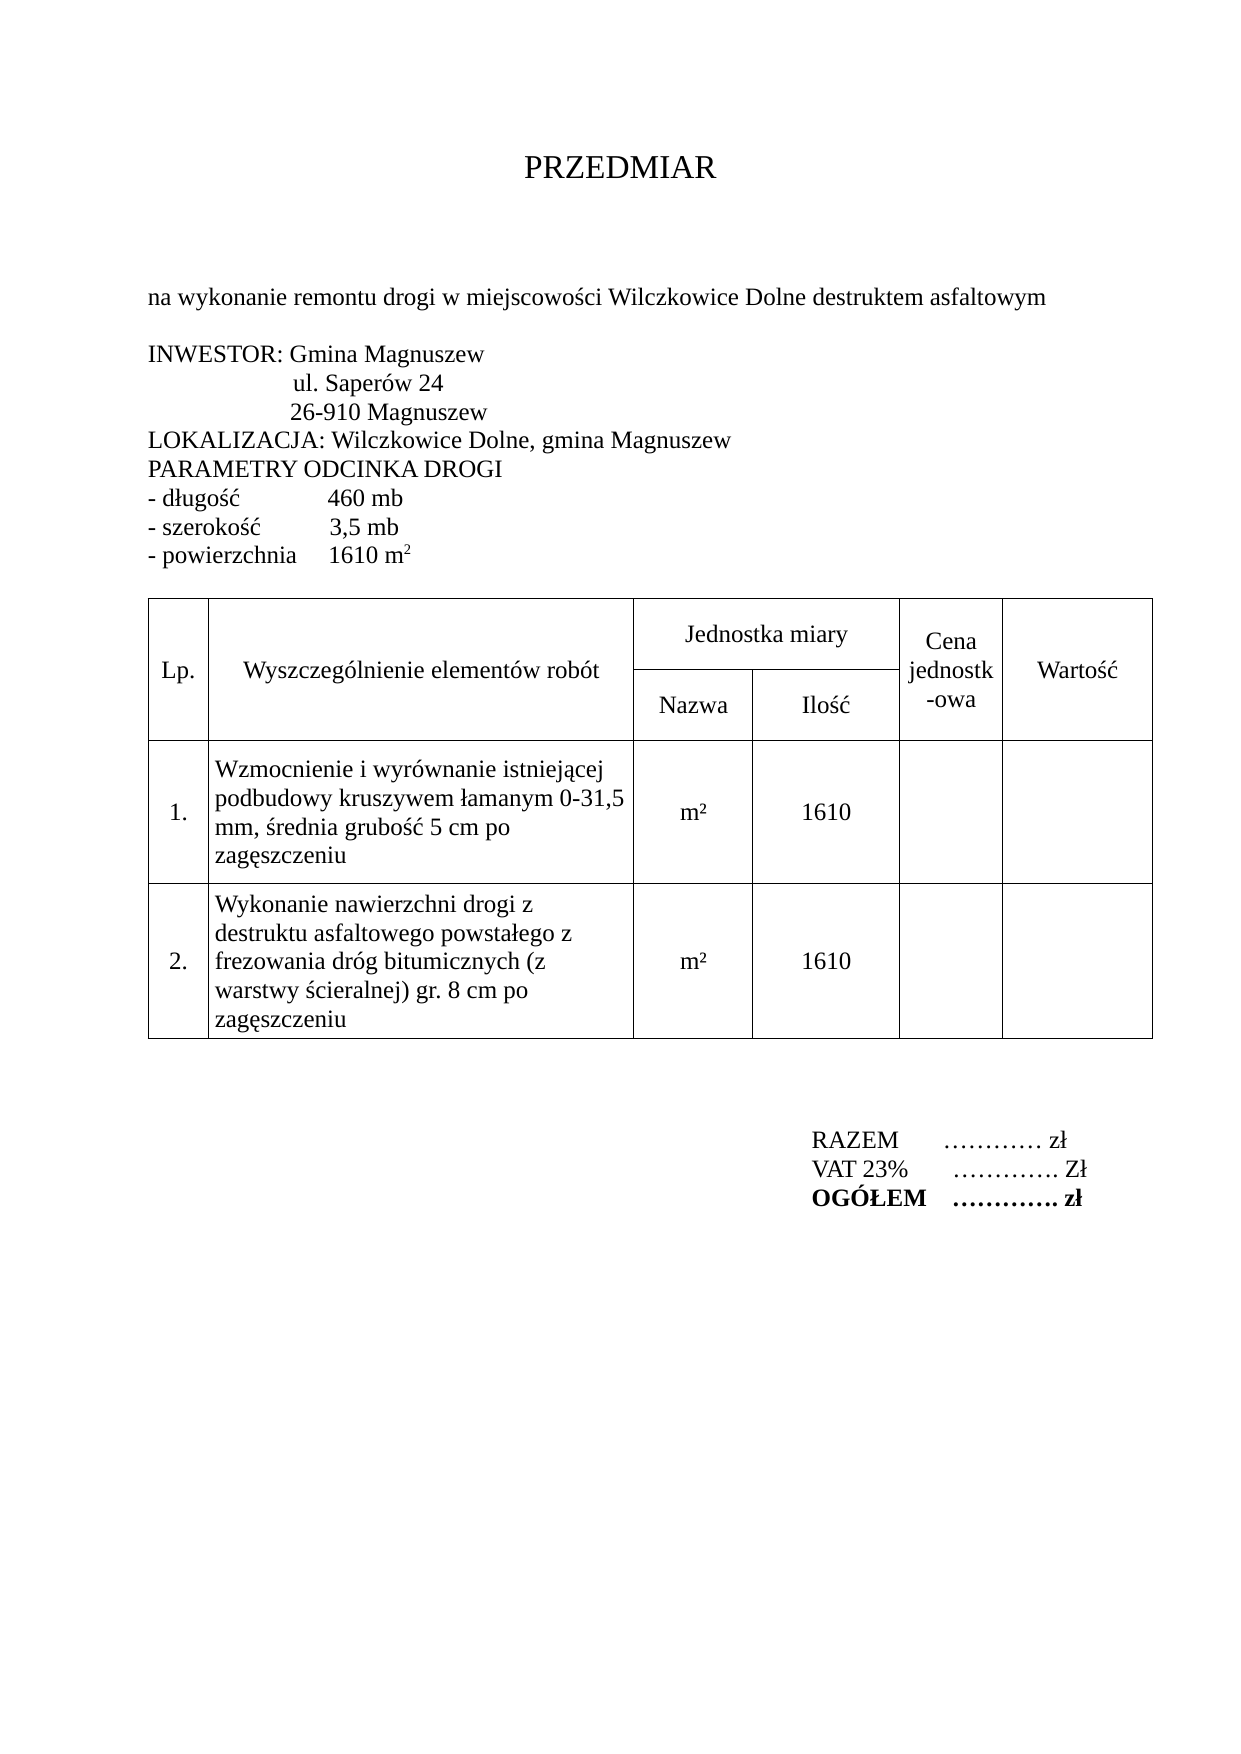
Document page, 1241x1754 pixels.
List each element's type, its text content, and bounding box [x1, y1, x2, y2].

table_cell m² [634, 884, 752, 1038]
table_cell 1610 [753, 741, 899, 883]
table_cell Ilość [753, 670, 899, 740]
text VAT 23% …………. Zł [811, 1154, 1093, 1183]
text PRZEDMIAR [148, 148, 1093, 186]
text - długość 460 mb [148, 483, 1093, 512]
table_header Cena jednostk-owa [900, 599, 1002, 740]
table_cell 2. [149, 884, 208, 1038]
table_header Wyszczególnienie elementów robót [209, 599, 633, 740]
text LOKALIZACJA: Wilczkowice Dolne, gmina Magnuszew [148, 426, 1093, 454]
text - powierzchnia 1610 m2 [148, 541, 1093, 569]
table_cell [1003, 741, 1152, 883]
text PARAMETRY ODCINKA DROGI [148, 454, 1093, 483]
table_cell [900, 741, 1002, 883]
table_cell [1003, 884, 1152, 1038]
table_cell Nazwa [634, 670, 752, 740]
text ul. Saperów 24 [148, 368, 1093, 397]
table_cell [900, 884, 1002, 1038]
table_cell m² [634, 741, 752, 883]
table_header Jednostka miary [634, 599, 899, 669]
table_header Lp. [149, 599, 208, 740]
text - szerokość 3,5 mb [148, 512, 1093, 541]
text 26-910 Magnuszew [148, 397, 1093, 426]
table_cell 1. [149, 741, 208, 883]
text na wykonanie remontu drogi w miejscowości Wilczkowice Dolne destruktem asfaltowym [148, 282, 1093, 311]
table_cell Wykonanie nawierzchni drogi z destruktu asfaltowego powstałego z frezowania dróg bitumicznych (z warstwy ścieralnej) gr. 8 cm po zagęszczeniu [209, 884, 633, 1038]
table_header Wartość [1003, 599, 1152, 740]
table_cell 1610 [753, 884, 899, 1038]
table_cell Wzmocnienie i wyrównanie istniejącej podbudowy kruszywem łamanym 0-31,5 mm, średnia grubość 5 cm po zagęszczeniu [209, 741, 633, 883]
text RAZEM ………… zł [738, 1125, 1093, 1154]
text INWESTOR: Gmina Magnuszew [148, 339, 1093, 368]
text OGÓŁEM …………. zł [811, 1183, 1093, 1211]
